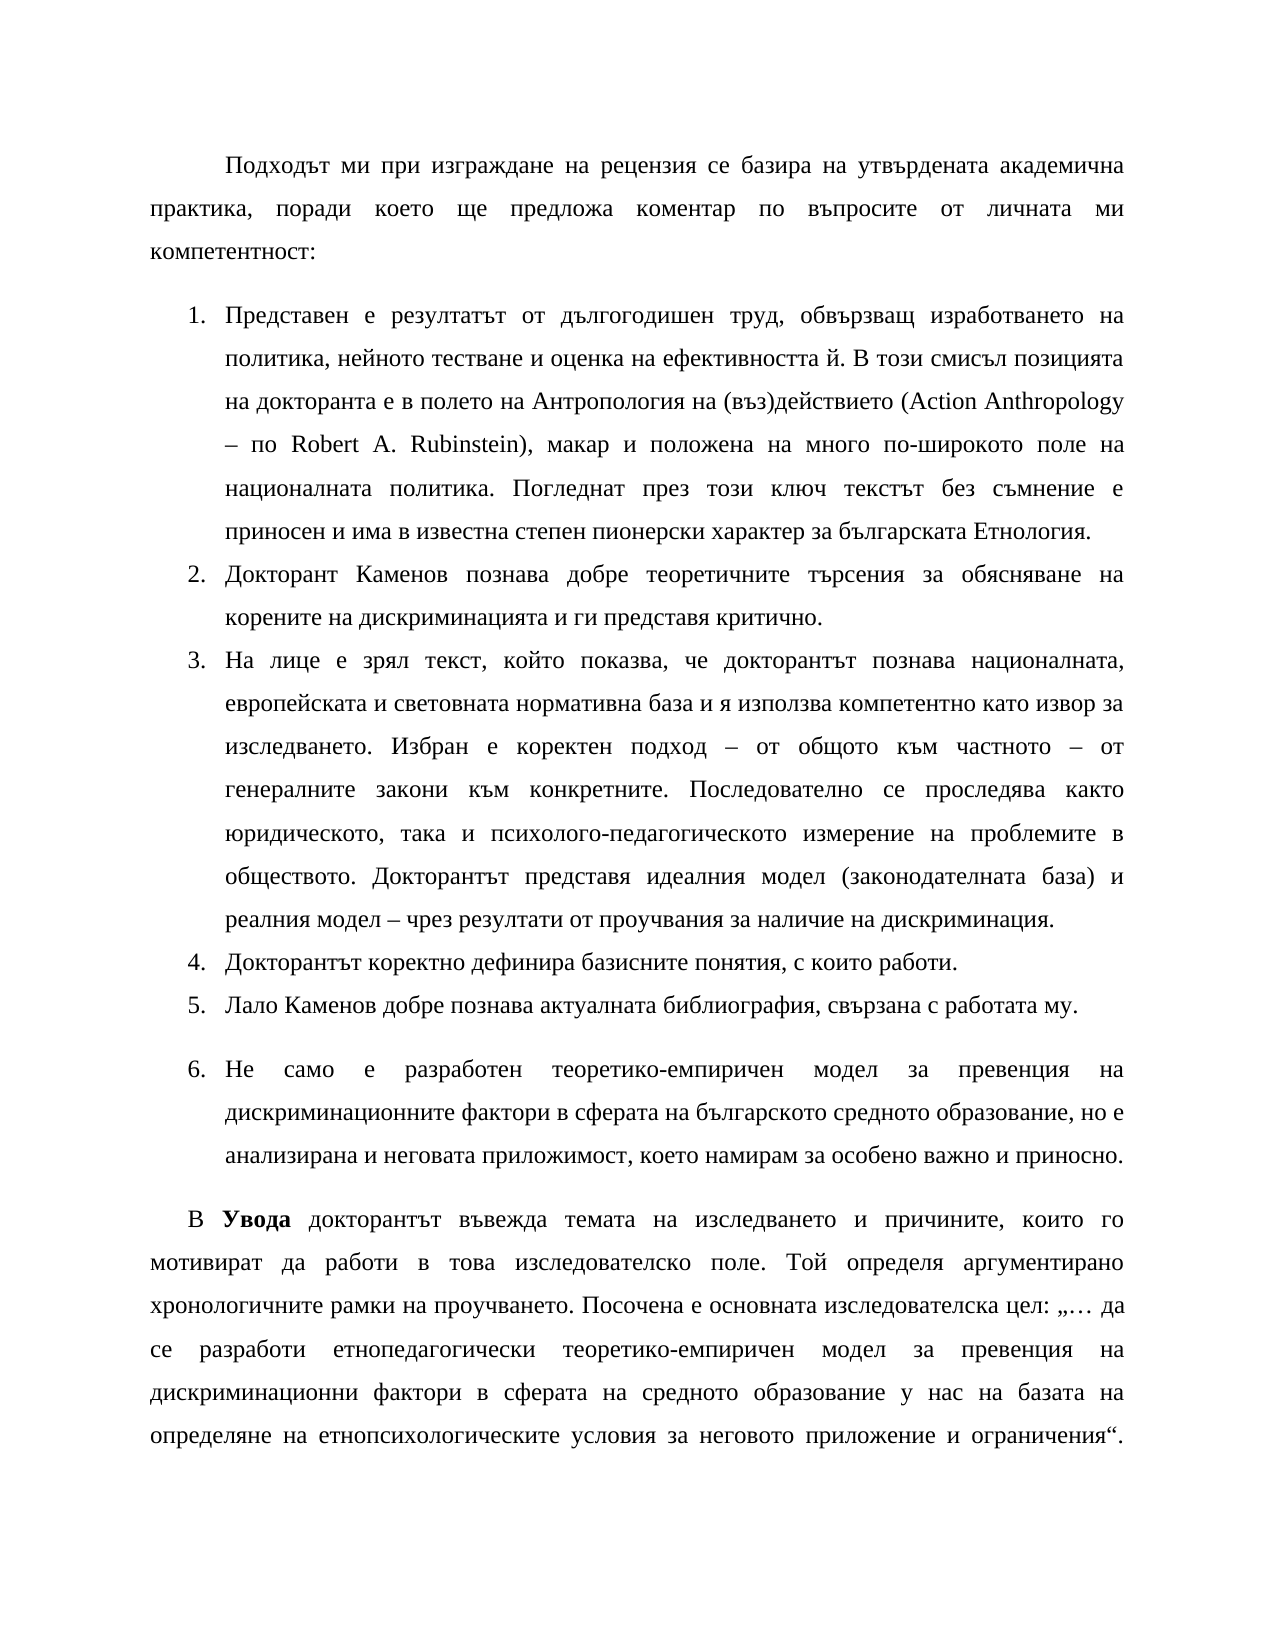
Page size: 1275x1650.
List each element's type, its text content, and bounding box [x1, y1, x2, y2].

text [150, 1204, 1125, 1449]
list На лице е зрял текст, който показва, че докторантът познава националната, европейската и световната нормативна база и я използва компетентно като извор за изследването. Избран е коректен подход – от общото към частното – от генералните закони към конкретните. Последователно се проследява както юридическото, така и психолого-педагогическото измерение на проблемите в обществото. Докторантът представя идеалния модел (законодателната база) и реалния модел – чрез резултати от проучвания за наличие на дискриминация. [187, 645, 1125, 933]
text Подходът ми при изграждане на рецензия се базира на утвърдената академична практика, поради което ще предложа коментар по въпросите от личната ми компетентност: [150, 150, 1125, 265]
list Лало Каменов добре познава актуалната библиография, свързана с работата му. [187, 990, 1125, 1019]
list Докторант Каменов познава добре теоретичните търсения за обясняване на корените на дискриминацията и ги представя критично. [187, 559, 1125, 631]
list Не само е разработен теоретико-емпиричен модел за превенция на дискриминационните фактори в сферата на българското средното образование, но е анализирана и неговата приложимост, което намирам за особено важно и приносно. [187, 1054, 1125, 1169]
list Докторантът коректно дефинира базисните понятия, с които работи. [187, 947, 1125, 976]
list Представен е резултатът от дългогодишен труд, обвързващ изработването на политика, нейното тестване и оценка на ефективността й. В този смисъл позицията на докторанта е в полето на Антропология на (въз)действието (Action Anthropology – по Robert A. Rubinstein), макар и положена на много по-широкото поле на националната политика. Погледнат през този ключ текстът без съмнение е приносен и има в известна степен пионерски характер за българската Етнология. [187, 300, 1125, 544]
